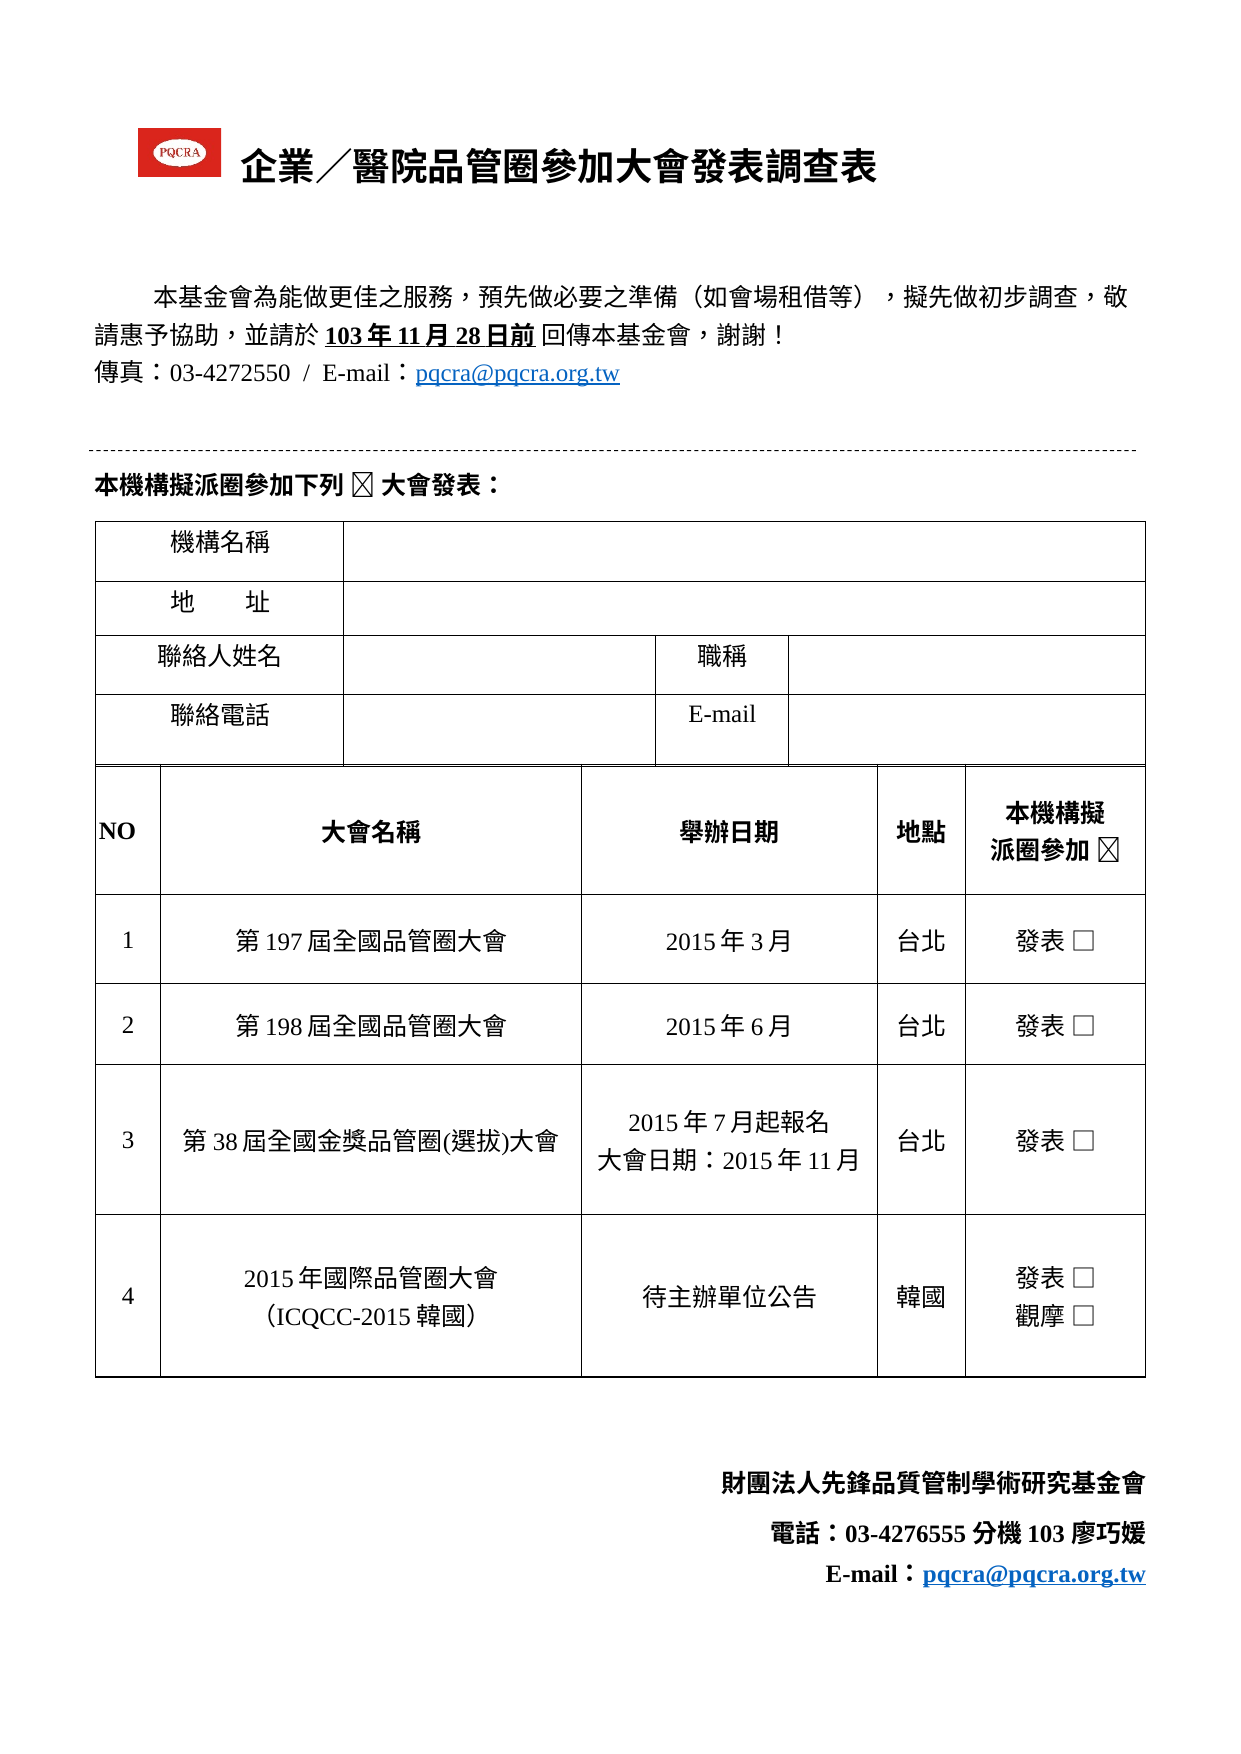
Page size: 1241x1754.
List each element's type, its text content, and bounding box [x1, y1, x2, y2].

table_cell 發表 □ [966, 1065, 1145, 1214]
table_cell 2 [96, 984, 160, 1064]
text 電話：03-4276555 分機103 廖巧媛 [94, 1502, 1146, 1552]
table_header 機構名稱 [96, 522, 343, 581]
table_cell 第198屆全國品管圈大會 [161, 984, 581, 1064]
table_cell 台北 [878, 895, 965, 983]
table_cell [344, 695, 655, 763]
table_cell 2015年6月 [582, 984, 877, 1064]
table_cell 地點 [878, 767, 965, 894]
picture [136, 128, 221, 175]
table_cell 台北 [878, 1065, 965, 1214]
table_cell [789, 695, 1145, 763]
table_cell 大會名稱 [161, 767, 581, 894]
table_cell NO [96, 767, 160, 894]
text 財團法人先鋒品質管制學術研究基金會 [94, 1452, 1146, 1502]
table_cell 第38屆全國金獎品管圈(選拔)大會 [161, 1065, 581, 1214]
table_cell 第197屆全國品管圈大會 [161, 895, 581, 983]
table_cell E-mail [656, 695, 788, 763]
text 本機構擬派圈參加下列 大會發表： [94, 464, 1146, 502]
table_cell 發表 □ [966, 895, 1145, 983]
table_cell 4 [96, 1215, 160, 1376]
table_cell 台北 [878, 984, 965, 1064]
table_cell 本機構擬 派圈參加 [966, 767, 1145, 894]
table_cell 2015年3月 [582, 895, 877, 983]
table_cell 職稱 [656, 636, 788, 694]
table_cell [344, 582, 1145, 635]
table_cell 舉辦日期 [582, 767, 877, 894]
table_cell 2015年國際品管圈大會 （ICQCC-2015韓國） [161, 1215, 581, 1376]
table_cell 發表 □ 觀摩 □ [966, 1215, 1145, 1376]
table_cell 待主辦單位公告 [582, 1215, 877, 1376]
table_cell 聯絡電話 [96, 695, 343, 763]
table_cell 3 [96, 1065, 160, 1214]
text 本基金會為能做更佳之服務，預先做必要之準備（如會場租借等），擬先做初步調查，敬請惠予協助，並請於103年11月28日前 回傳本基金會，謝謝！ [94, 277, 1146, 352]
text E-mail：pqcra@pqcra.org.tw [94, 1552, 1146, 1590]
table_cell 發表 □ [966, 984, 1145, 1064]
table_cell 聯絡人姓名 [96, 636, 343, 694]
table_cell 1 [96, 895, 160, 983]
text 傳真：03-4272550 / E-mail：pqcra@pqcra.org.tw [94, 352, 1146, 389]
table_cell [789, 636, 1145, 694]
table_cell 韓國 [878, 1215, 965, 1376]
table_cell 2015年7月起報名 大會日期：2015年11月 [582, 1065, 877, 1214]
table_header [344, 522, 1145, 581]
table_cell [344, 636, 655, 694]
table_cell 地 址 [96, 582, 343, 635]
text 企業／醫院品管圈參加大會發表調查表 [94, 127, 1146, 202]
